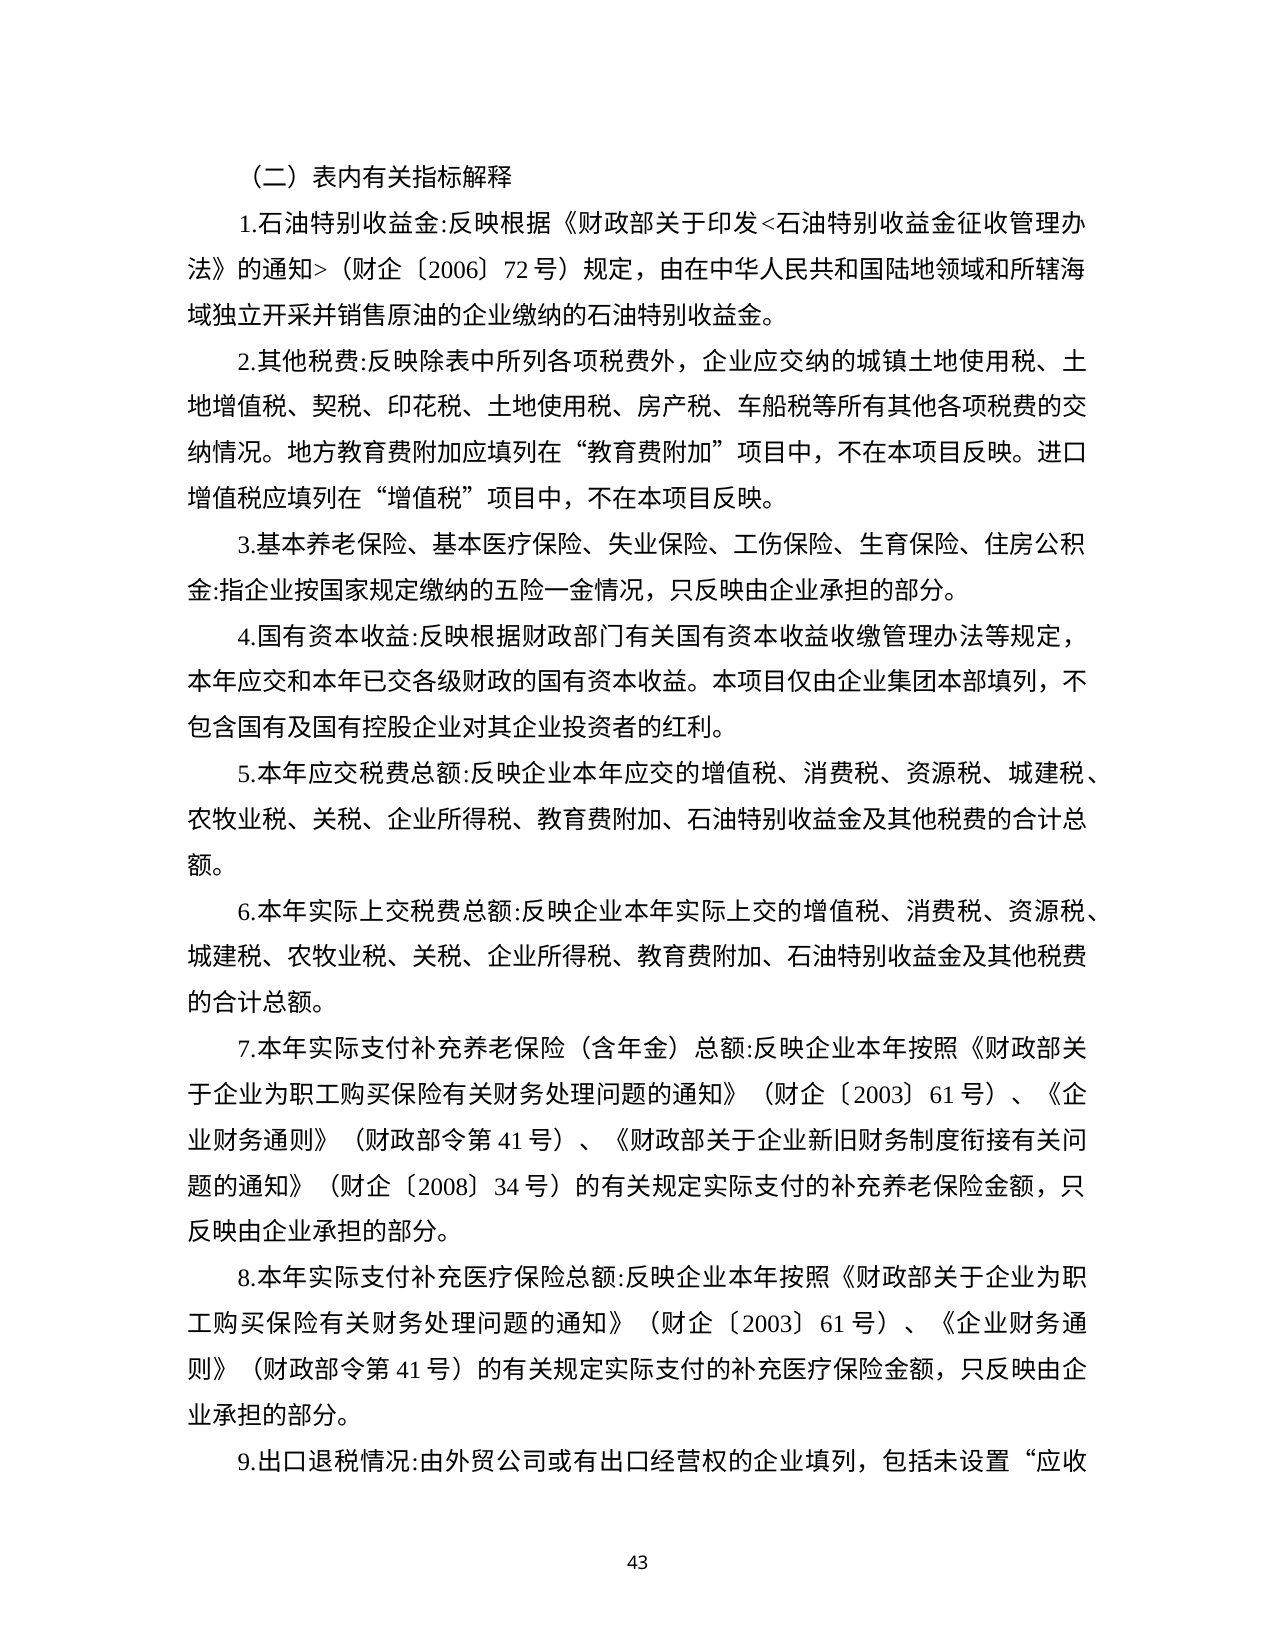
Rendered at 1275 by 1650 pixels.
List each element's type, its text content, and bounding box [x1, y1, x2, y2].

text 8.本年实际支付补充医疗保险总额:反映企业本年按照《财政部关于企业为职工购买保险有关财务处理问题的通知》（财企〔2003〕61号）、《企业财务通则》（财政部令第41号）的有关规定实际支付的补充医疗保险金额，只反映由企业承担的部分。 [187, 1250, 1087, 1433]
text 2.其他税费:反映除表中所列各项税费外，企业应交纳的城镇土地使用税、土地增值税、契税、印花税、土地使用税、房产税、车船税等所有其他各项税费的交纳情况。地方教育费附加应填列在“教育费附加”项目中，不在本项目反映。进口增值税应填列在“增值税”项目中，不在本项目反映。 [187, 333, 1087, 517]
text 6.本年实际上交税费总额:反映企业本年实际上交的增值税、消费税、资源税、城建税、农牧业税、关税、企业所得税、教育费附加、石油特别收益金及其他税费的合计总额。 [187, 883, 1087, 1021]
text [187, 1433, 1087, 1479]
text （二）表内有关指标解释 [187, 150, 1087, 196]
text 5.本年应交税费总额:反映企业本年应交的增值税、消费税、资源税、城建税、农牧业税、关税、企业所得税、教育费附加、石油特别收益金及其他税费的合计总额。 [187, 746, 1087, 883]
text 7.本年实际支付补充养老保险（含年金）总额:反映企业本年按照《财政部关于企业为职工购买保险有关财务处理问题的通知》（财企〔2003〕61号）、《企业财务通则》（财政部令第41号）、《财政部关于企业新旧财务制度衔接有关问题的通知》（财企〔2008〕34号）的有关规定实际支付的补充养老保险金额，只反映由企业承担的部分。 [187, 1021, 1087, 1250]
text 1.石油特别收益金:反映根据《财政部关于印发<石油特别收益金征收管理办法》的通知>（财企〔2006〕72号）规定，由在中华人民共和国陆地领域和所辖海域独立开采并销售原油的企业缴纳的石油特别收益金。 [187, 196, 1087, 333]
text 3.基本养老保险、基本医疗保险、失业保险、工伤保险、生育保险、住房公积金:指企业按国家规定缴纳的五险一金情况，只反映由企业承担的部分。 [187, 517, 1087, 608]
text 4.国有资本收益:反映根据财政部门有关国有资本收益收缴管理办法等规定，本年应交和本年已交各级财政的国有资本收益。本项目仅由企业集团本部填列，不包含国有及国有控股企业对其企业投资者的红利。 [187, 608, 1087, 746]
